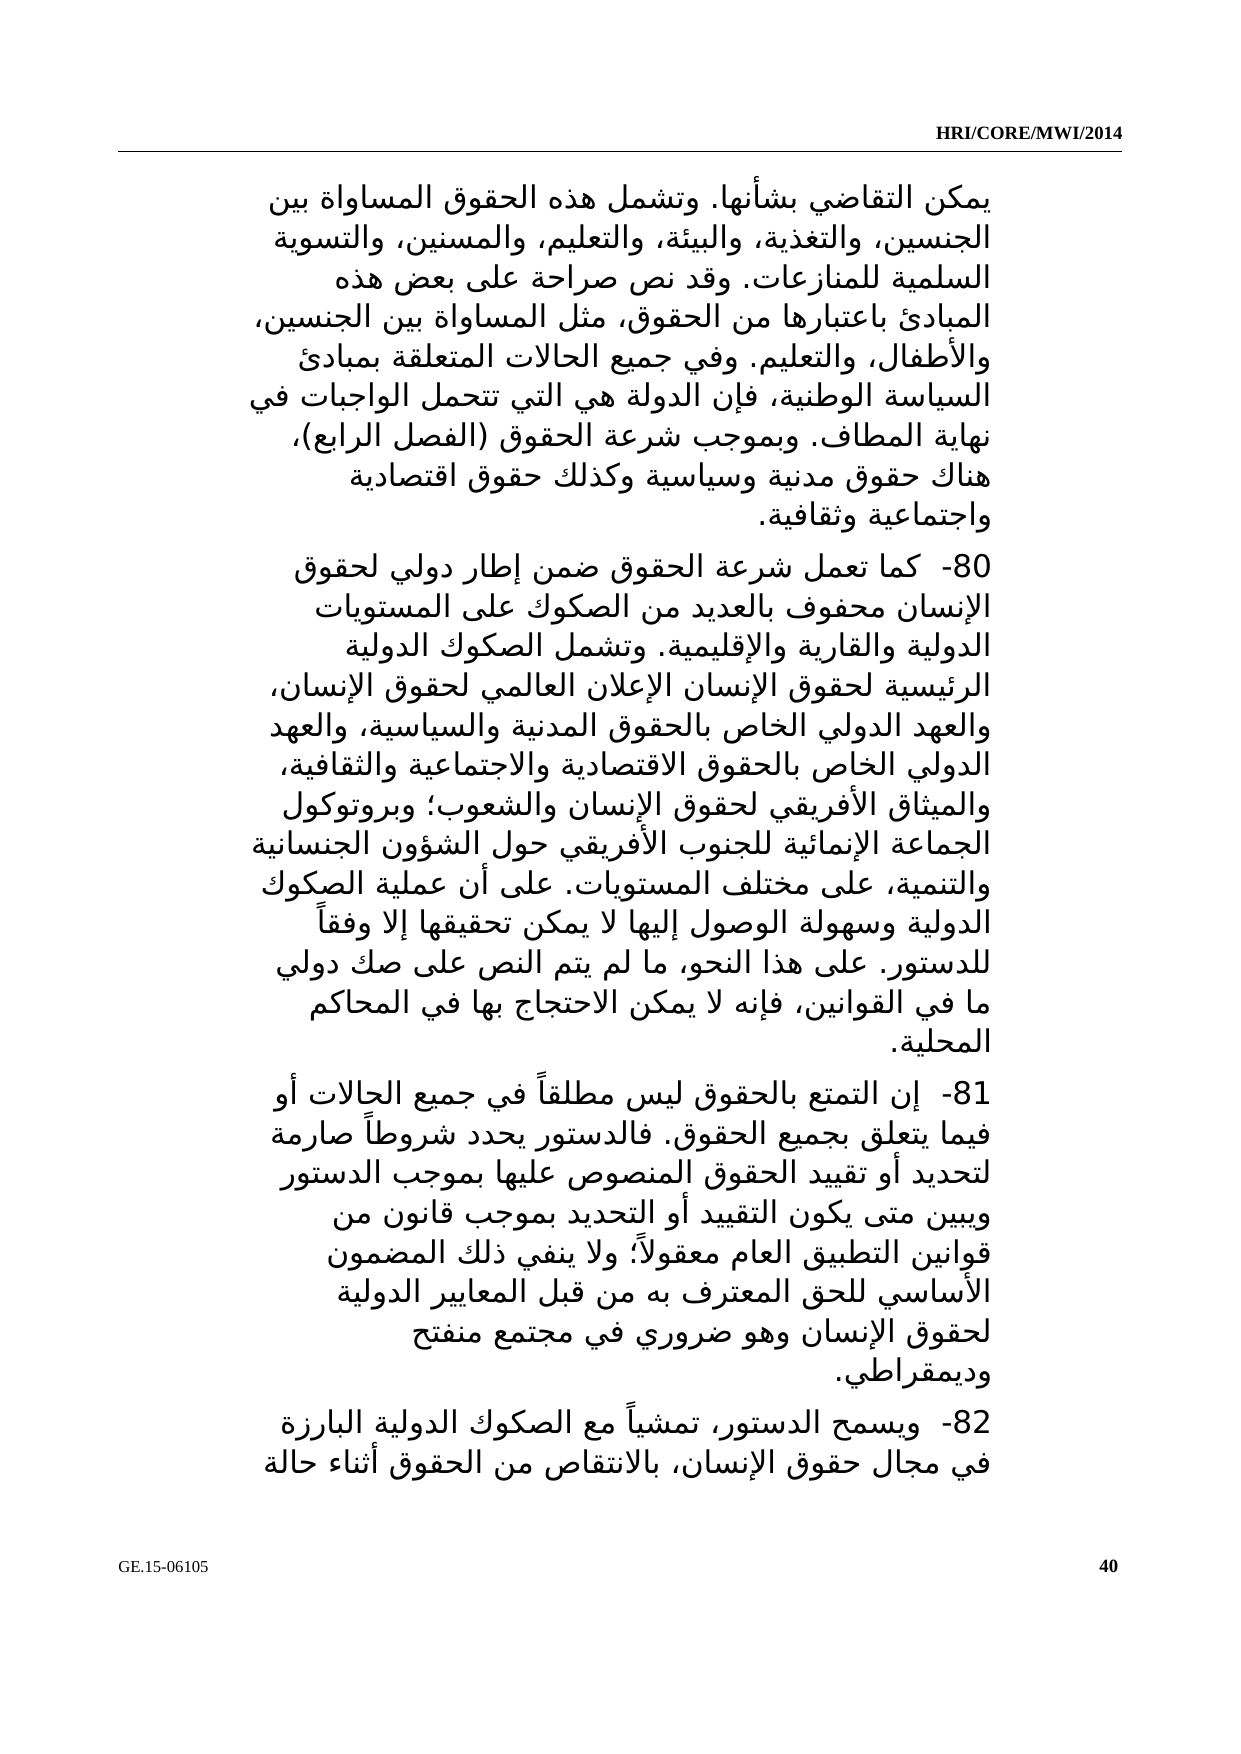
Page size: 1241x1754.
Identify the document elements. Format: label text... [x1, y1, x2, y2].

text 80- كما تعمل شرعة الحقوق ضمن إطار دولي لحقوق الإنسان محفوف بالعديد من الصكوك على المستويات الدولية والقارية والإقليمية. وتشمل الصكوك الدولية الرئيسية لحقوق الإنسان الإعلان العالمي لحقوق الإنسان، والعهد الدولي الخاص بالحقوق المدنية والسياسية، والعهد الدولي الخاص بالحقوق الاقتصادية والاجتماعية والثقافية، والميثاق الأفريقي لحقوق الإنسان والشعوب؛ وبروتوكول الجماعة الإنمائية للجنوب الأفريقي حول الشؤون الجنسانية والتنمية، على مختلف المستويات. على أن عملية الصكوك الدولية وسهولة الوصول إليها لا يمكن تحقيقها إلا وفقاً للدستور. على هذا النحو، ما لم يتم النص على صك دولي ما في القوانين، فإنه لا يمكن الاحتجاج بها في المحاكم المحلية. [248, 546, 992, 1061]
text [248, 1402, 992, 1481]
text 81- إن التمتع بالحقوق ليس مطلقاً في جميع الحالات أو فيما يتعلق بجميع الحقوق. فالدستور يحدد شروطاً صارمة لتحديد أو تقييد الحقوق المنصوص عليها بموجب الدستور ويبين متى يكون التقييد أو التحديد بموجب قانون من قوانين التطبيق العام معقولاً؛ ولا ينفي ذلك المضمون الأساسي للحق المعترف به من قبل المعايير الدولية لحقوق الإنسان وهو ضروري في مجتمع منفتح وديمقراطي. [248, 1073, 992, 1390]
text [248, 177, 992, 533]
